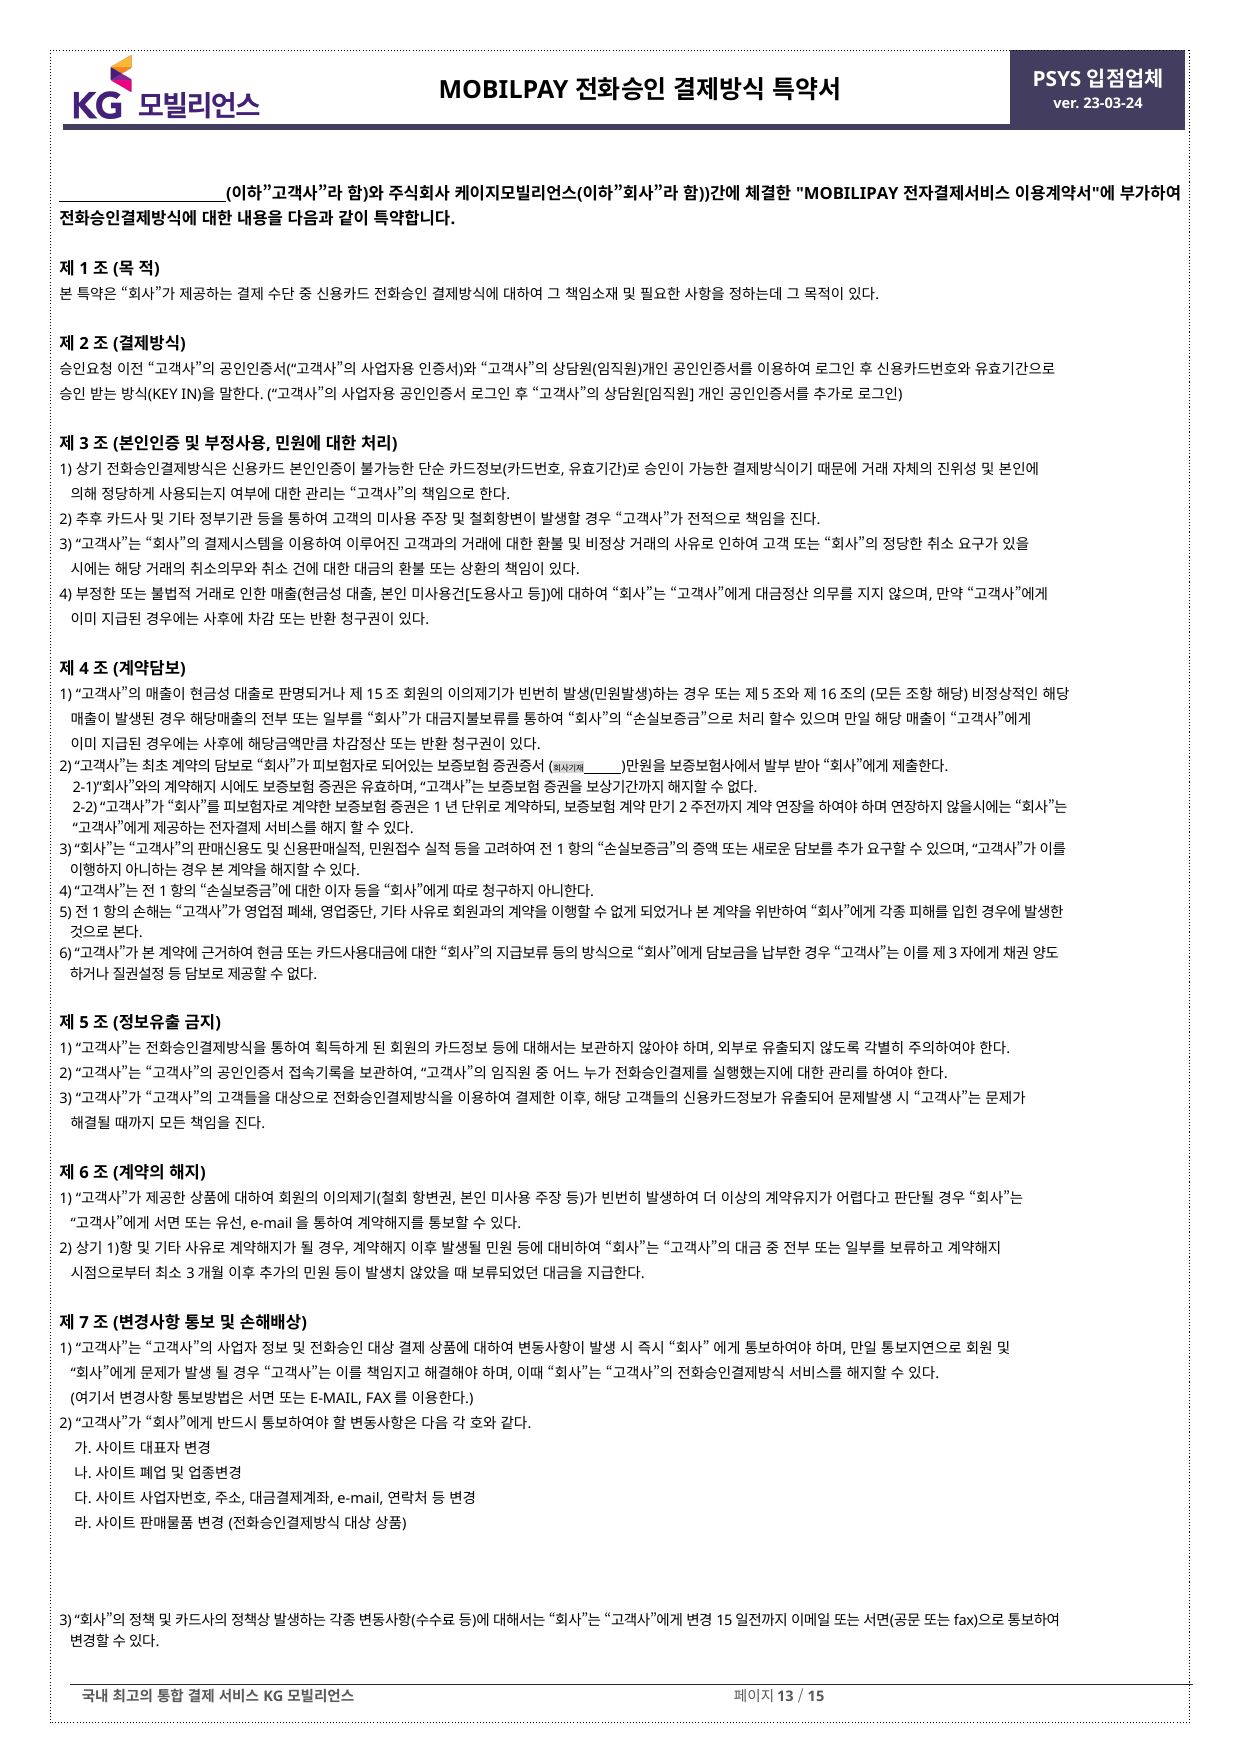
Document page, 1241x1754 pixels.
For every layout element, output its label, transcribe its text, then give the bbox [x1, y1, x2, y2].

text 5) 전 1항의 손해는 “고객사”가 영업점 폐쇄, 영업중단, 기타 사유로 회원과의 계약을 이행할 수 없게 되었거나 본 계약을 위반하여 “회사”에게 각종 피해를 입힌 경우에 발생한 [59, 900, 1181, 921]
text 시에는 해당 거래의 취소의무와 취소 건에 대한 대금의 환불 또는 상환의 책임이 있다. [59, 554, 1181, 579]
text “고객사”에게 제공하는 전자결제 서비스를 해지 할 수 있다. [59, 817, 1181, 838]
text 제 6 조 (계약의 해지) [59, 1159, 1181, 1184]
text 2) “고객사”가 “회사”에게 반드시 통보하여야 할 변동사항은 다음 각 호와 같다. [59, 1409, 1181, 1434]
text 2-2) “고객사”가 “회사”를 피보험자로 계약한 보증보험 증권은 1년 단위로 계약하되, 보증보험 계약 만기 2주전까지 계약 연장을 하여야 하며 연장하지 않을시에는 “회사”는 [59, 796, 1181, 817]
text 2) 추후 카드사 및 기타 정부기관 등을 통하여 고객의 미사용 주장 및 철회항변이 발생할 경우 “고객사”가 전적으로 책임을 진다. [59, 504, 1181, 529]
text 것으로 본다. [59, 921, 1181, 942]
text 1) “고객사”의 매출이 현금성 대출로 판명되거나 제15조 회원의 이의제기가 빈번히 발생(민원발생)하는 경우 또는 제5조와 제16조의 (모든 조항 해당) 비정상적인 해당 [59, 679, 1181, 704]
text 6) “고객사”가 본 계약에 근거하여 현금 또는 카드사용대금에 대한 “회사”의 지급보류 등의 방식으로 “회사”에게 담보금을 납부한 경우 “고객사”는 이를 제3자에게 채권 양도 [59, 942, 1181, 963]
text 1) “고객사”는 전화승인결제방식을 통하여 획득하게 된 회원의 카드정보 등에 대해서는 보관하지 않아야 하며, 외부로 유출되지 않도록 각별히 주의하여야 한다. [59, 1034, 1181, 1059]
text 제 1 조 (목 적) [59, 254, 1181, 279]
text 4) “고객사”는 전 1항의 “손실보증금”에 대한 이자 등을 “회사”에게 따로 청구하지 아니한다. [59, 879, 1181, 900]
text 다. 사이트 사업자번호, 주소, 대금결제계좌, e-mail, 연락처 등 변경 [59, 1484, 1181, 1509]
text 해결될 때까지 모든 책임을 진다. [59, 1109, 1181, 1134]
text 가. 사이트 대표자 변경 [59, 1434, 1181, 1459]
text 제 7 조 (변경사항 통보 및 손해배상) [59, 1309, 1181, 1334]
text 제 2 조 (결제방식) [59, 329, 1181, 354]
text 1) “고객사”가 제공한 상품에 대하여 회원의 이의제기(철회 항변권, 본인 미사용 주장 등)가 빈번히 발생하여 더 이상의 계약유지가 어렵다고 판단될 경우 “회사”는 [59, 1184, 1181, 1209]
text 제 5 조 (정보유출 금지) [59, 1009, 1181, 1034]
text 본 특약은 “회사”가 제공하는 결제 수단 중 신용카드 전화승인 결제방식에 대하여 그 책임소재 및 필요한 사항을 정하는데 그 목적이 있다. [59, 279, 1181, 304]
text (여기서 변경사항 통보방법은 서면 또는 E-MAIL, FAX를 이용한다.) [59, 1384, 1181, 1409]
picture [73, 55, 260, 119]
text 2) “고객사”는 “고객사”의 공인인증서 접속기록을 보관하여, “고객사”의 임직원 중 어느 누가 전화승인결제를 실행했는지에 대한 관리를 하여야 한다. [59, 1059, 1181, 1084]
text 1) 상기 전화승인결제방식은 신용카드 본인인증이 불가능한 단순 카드정보(카드번호, 유효기간)로 승인이 가능한 결제방식이기 때문에 거래 자체의 진위성 및 본인에 [59, 454, 1181, 479]
text 3) “회사”의 정책 및 카드사의 정책상 발생하는 각종 변동사항(수수료 등)에 대해서는 “회사”는 “고객사”에게 변경 15일전까지 이메일 또는 서면(공문 또는 fax)으로 통보하여 [59, 1609, 1181, 1629]
text 승인 받는 방식(KEY IN)을 말한다. (“고객사”의 사업자용 공인인증서 로그인 후 “고객사”의 상담원[임직원] 개인 공인인증서를 추가로 로그인) [59, 379, 1181, 404]
text 나. 사이트 폐업 및 업종변경 [59, 1459, 1181, 1484]
text 이미 지급된 경우에는 사후에 차감 또는 반환 청구권이 있다. [59, 604, 1181, 629]
text 1) “고객사”는 “고객사”의 사업자 정보 및 전화승인 대상 결제 상품에 대하여 변동사항이 발생 시 즉시 “회사” 에게 통보하여야 하며, 만일 통보지연으로 회원 및 [59, 1334, 1181, 1359]
text 이행하지 아니하는 경우 본 계약을 해지할 수 있다. [59, 859, 1181, 879]
text 승인요청 이전 “고객사”의 공인인증서(“고객사”의 사업자용 인증서)와 “고객사”의 상담원(임직원)개인 공인인증서를 이용하여 로그인 후 신용카드번호와 유효기간으로 [59, 354, 1181, 379]
text 4) 부정한 또는 불법적 거래로 인한 매출(현금성 대출, 본인 미사용건[도용사고 등])에 대하여 “회사”는 “고객사”에게 대금정산 의무를 지지 않으며, 만약 “고객사”에게 [59, 579, 1181, 604]
text 라. 사이트 판매물품 변경 (전화승인결제방식 대상 상품) [59, 1509, 1181, 1534]
text 이미 지급된 경우에는 사후에 해당금액만큼 차감정산 또는 반환 청구권이 있다. [59, 729, 1181, 754]
text 2) “고객사”는 최초 계약의 담보로 “회사”가 피보험자로 되어있는 보증보험 증권증서 (회사기재 )만원을 보증보험사에서 발부 받아 “회사”에게 제출한다. [59, 754, 1181, 775]
text 3) “회사”는 “고객사”의 판매신용도 및 신용판매실적, 민원접수 실적 등을 고려하여 전 1항의 “손실보증금”의 증액 또는 새로운 담보를 추가 요구할 수 있으며, “고객사”가 이를 [59, 838, 1181, 859]
text 2) 상기 1)항 및 기타 사유로 계약해지가 될 경우, 계약해지 이후 발생될 민원 등에 대비하여 “회사”는 “고객사”의 대금 중 전부 또는 일부를 보류하고 계약해지 [59, 1234, 1181, 1259]
text 변경할 수 있다. [59, 1629, 1181, 1650]
text 하거나 질권설정 등 담보로 제공할 수 없다. [59, 963, 1181, 984]
text 2-1)”회사”와의 계약해지 시에도 보증보험 증권은 유효하며, “고객사”는 보증보험 증권을 보상기간까지 해지할 수 없다. [59, 775, 1181, 796]
text “회사”에게 문제가 발생 될 경우 “고객사”는 이를 책임지고 해결해야 하며, 이때 “회사”는 “고객사”의 전화승인결제방식 서비스를 해지할 수 있다. [59, 1359, 1181, 1384]
text 시점으로부터 최소 3개월 이후 추가의 민원 등이 발생치 않았을 때 보류되었던 대금을 지급한다. [59, 1259, 1181, 1284]
text 3) “고객사”가 “고객사”의 고객들을 대상으로 전화승인결제방식을 이용하여 결제한 이후, 해당 고객들의 신용카드정보가 유출되어 문제발생 시 “고객사”는 문제가 [59, 1084, 1181, 1109]
text 매출이 발생된 경우 해당매출의 전부 또는 일부를 “회사”가 대금지불보류를 통하여 “회사”의 “손실보증금”으로 처리 할수 있으며 만일 해당 매출이 “고객사”에게 [59, 704, 1181, 729]
text 의해 정당하게 사용되는지 여부에 대한 관리는 “고객사”의 책임으로 한다. [59, 479, 1181, 504]
text 제 4 조 (계약담보) [59, 654, 1181, 679]
text (이하”고객사”라 함)와 주식회사 케이지모빌리언스(이하”회사”라 함))간에 체결한 "MOBILIPAY 전자결제서비스 이용계약서"에 부가하여 전화승인결제방식에 대한 내용을 다음과 같이 특약합니다. [59, 179, 1181, 229]
text “고객사”에게 서면 또는 유선, e-mail을 통하여 계약해지를 통보할 수 있다. [59, 1209, 1181, 1234]
text 3) “고객사”는 “회사”의 결제시스템을 이용하여 이루어진 고객과의 거래에 대한 환불 및 비정상 거래의 사유로 인하여 고객 또는 “회사”의 정당한 취소 요구가 있을 [59, 529, 1181, 554]
text 제 3 조 (본인인증 및 부정사용, 민원에 대한 처리) [59, 429, 1181, 454]
